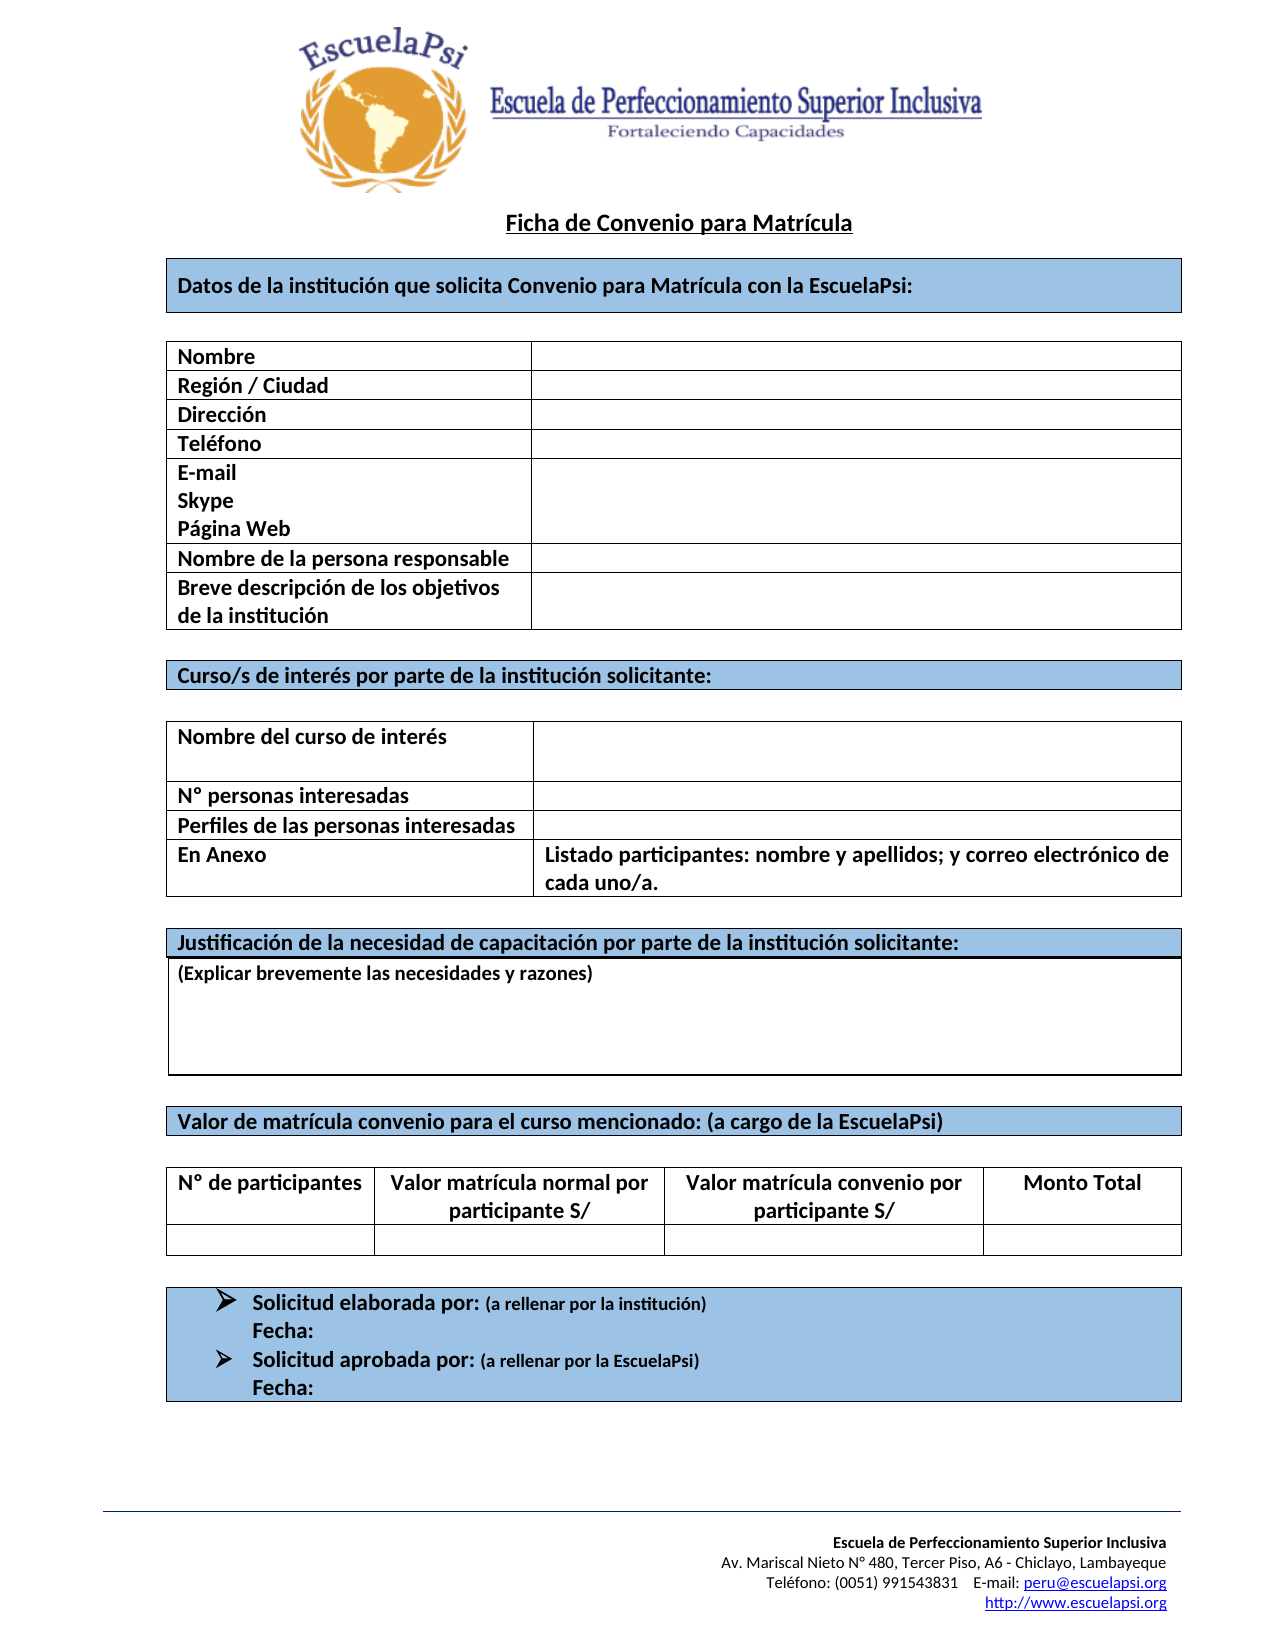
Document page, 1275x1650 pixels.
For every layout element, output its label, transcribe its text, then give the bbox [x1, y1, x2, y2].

table_cell [534, 782, 1181, 810]
table_cell E-mail Skype Página Web [167, 459, 531, 543]
table_header [534, 722, 1181, 781]
table_header Datos de la institución que solicita Convenio para Matrícula con la EscuelaPsi: [167, 259, 1181, 312]
table_cell Región / Ciudad [167, 371, 531, 399]
table_header Valor de matrícula convenio para el curso mencionado: (a cargo de la EscuelaPsi) [167, 1107, 1181, 1135]
table_cell Dirección [167, 400, 531, 428]
table_header Justificación de la necesidad de capacitación por parte de la institución solicitante: [167, 929, 1181, 956]
table_cell Breve descripción de los objetivos de la institución [167, 573, 531, 629]
table_cell [532, 544, 1181, 572]
table_header Valor matrícula normal por participante S/ [375, 1168, 664, 1224]
table_cell Listado participantes: nombre y apellidos; y correo electrónico de cada uno/a. [534, 840, 1181, 896]
table_header [532, 342, 1181, 370]
table_cell [532, 400, 1181, 428]
table_header Nº de participantes [167, 1168, 374, 1224]
table_cell [534, 811, 1181, 839]
table_cell [167, 1225, 374, 1255]
table_cell [375, 1225, 664, 1255]
table_cell [532, 430, 1181, 457]
table_cell Nombre de la persona responsable [167, 544, 531, 572]
table_cell [532, 371, 1181, 399]
table_header Nombre [167, 342, 531, 370]
table_cell Perfiles de las personas interesadas [167, 811, 533, 839]
table_header Monto Total [984, 1168, 1181, 1224]
table_cell [665, 1225, 983, 1255]
table_header Valor matrícula convenio por participante S/ [665, 1168, 983, 1224]
table_header Solicitud elaborada por: (a rellenar por la institución) Fecha: Solicitud aprobada por: (a rellenar por la EscuelaPsi) Fecha: [167, 1288, 1181, 1401]
table_header Curso/s de interés por parte de la institución solicitante: [167, 661, 1181, 689]
table_cell [984, 1225, 1181, 1255]
picture [299, 27, 982, 193]
table_cell Nº personas interesadas [167, 782, 533, 810]
text Ficha de Convenio para Matrícula [177, 207, 1181, 237]
table_cell En Anexo [167, 840, 533, 896]
table_cell [532, 573, 1181, 629]
text (Explicar brevemente las necesidades y razones) [169, 959, 1181, 986]
table_header Nombre del curso de interés [167, 722, 533, 781]
table_cell [532, 459, 1181, 543]
table_cell Teléfono [167, 430, 531, 457]
